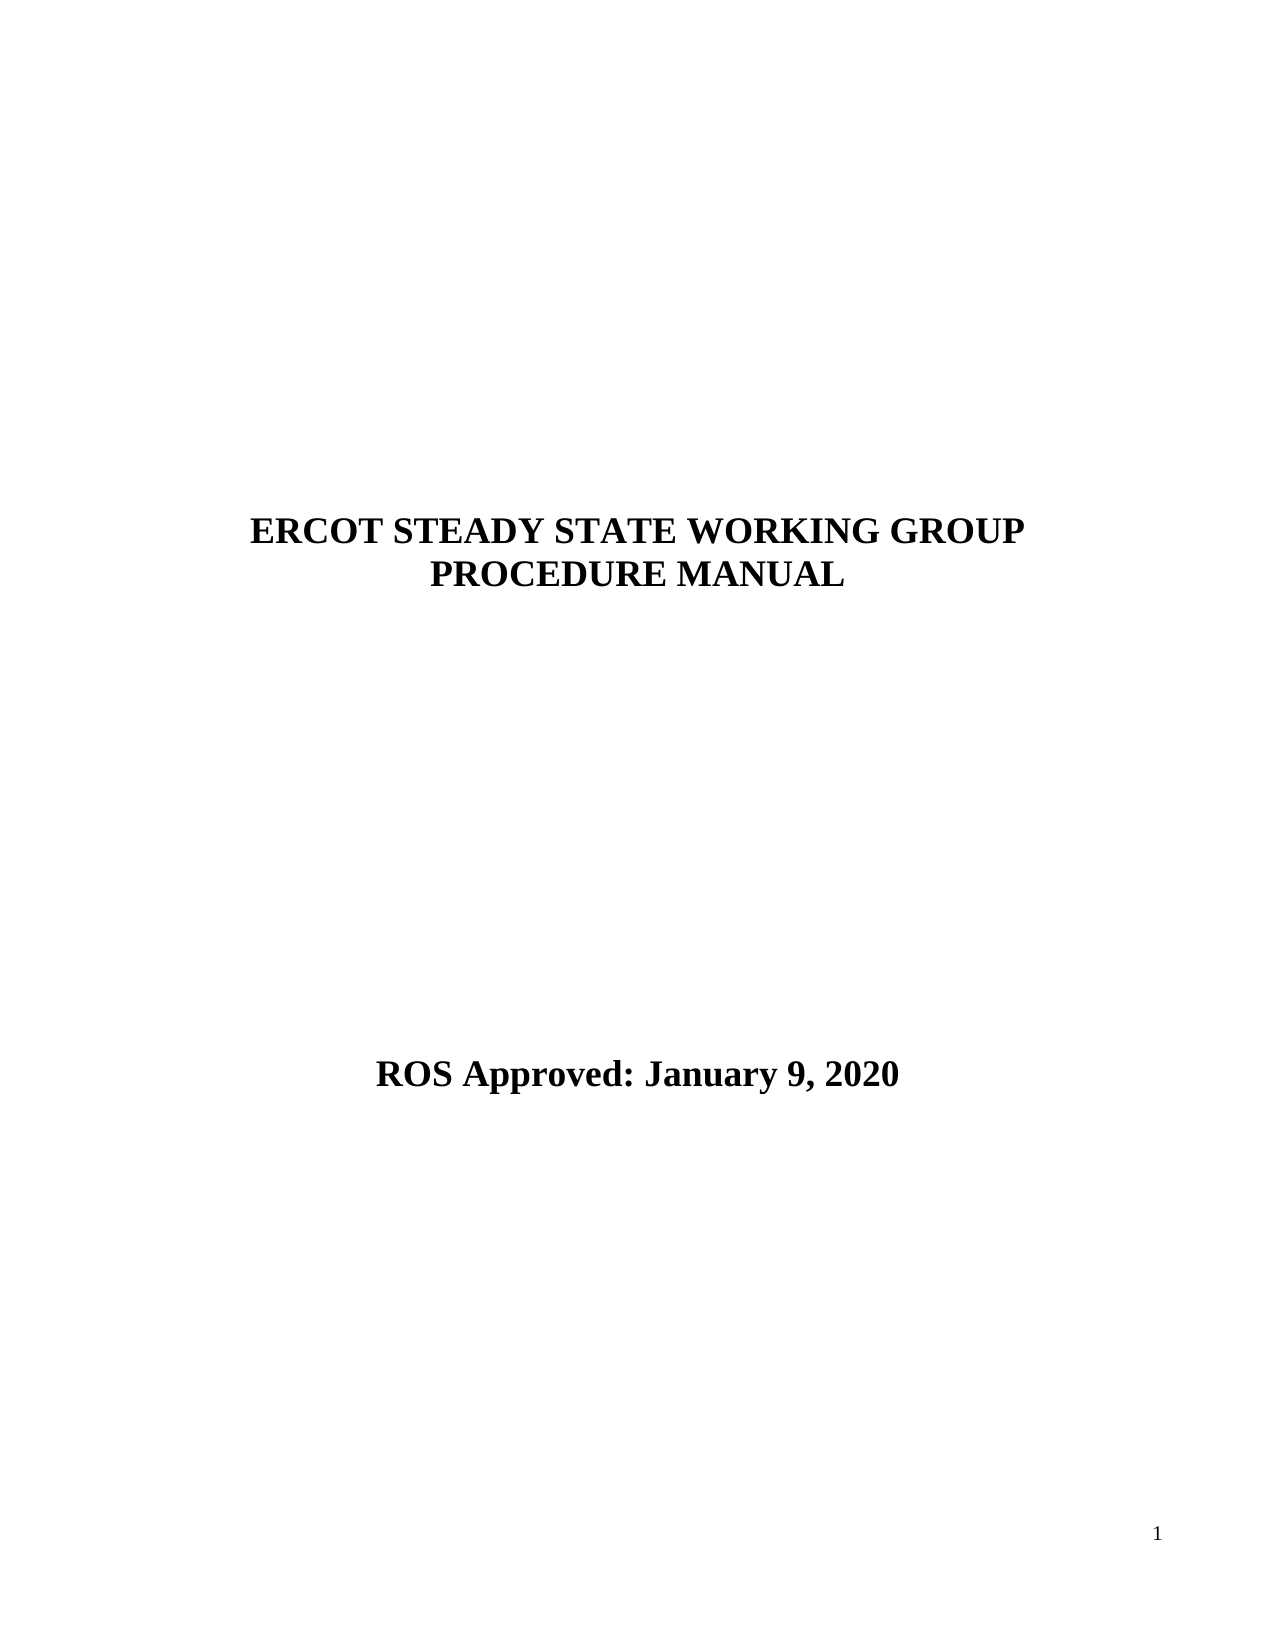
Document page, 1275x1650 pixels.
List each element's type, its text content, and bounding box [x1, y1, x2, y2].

subtitle ERCOT STEADY STATE WORKING GROUP [112, 508, 1162, 551]
subtitle PROCEDURE MANUAL [112, 551, 1162, 594]
text ROS Approved: January 9, 2020 [112, 1052, 1162, 1095]
